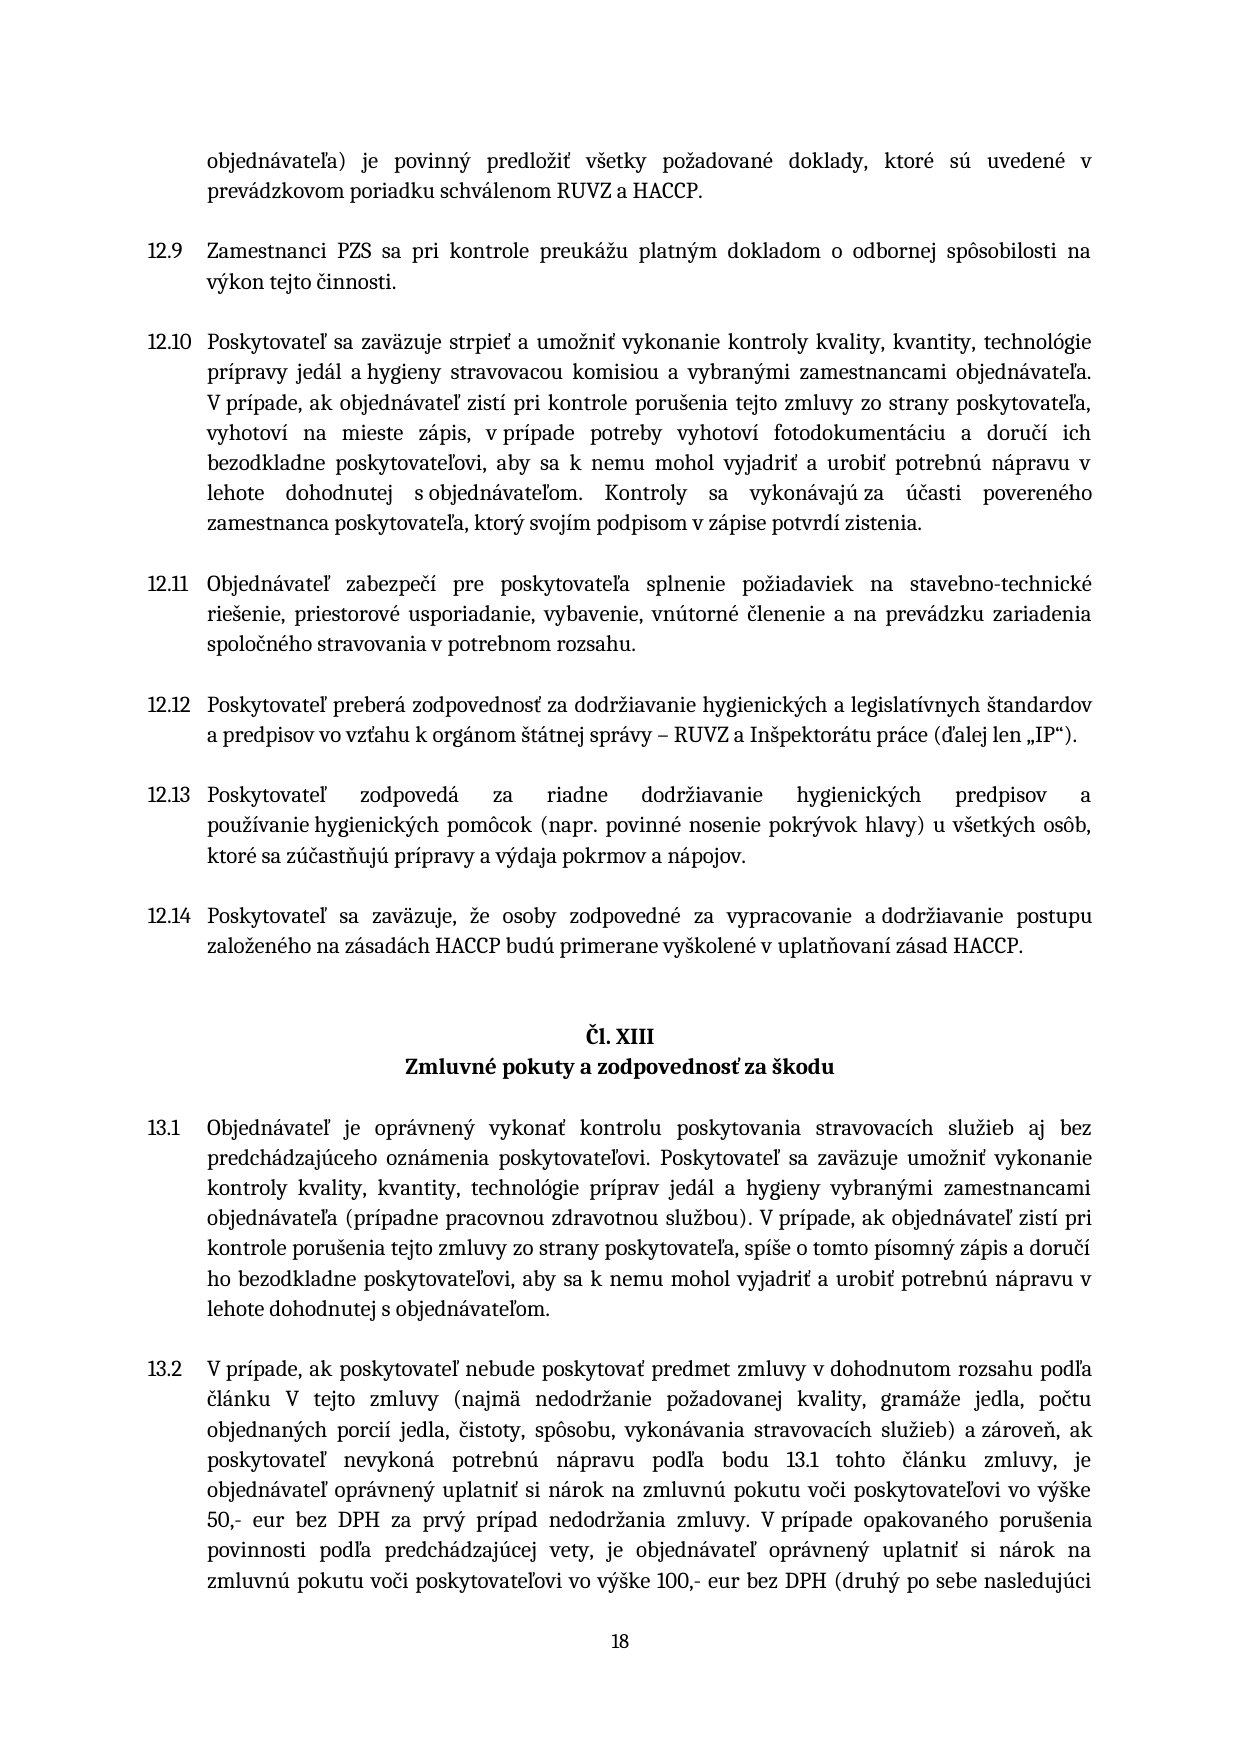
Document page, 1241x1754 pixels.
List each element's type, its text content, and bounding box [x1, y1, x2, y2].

subtitle Zmluvné pokuty a zodpovednosť za škodu [148, 1054, 1092, 1080]
list Poskytovateľ preberá zodpovednosť za dodržiavanie hygienických a legislatívnych štandardov a predpisov vo vzťahu k orgánom štátnej správy – RUVZ a Inšpektorátu práce (ďalej len „IP“). [148, 691, 1092, 748]
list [148, 148, 1092, 204]
list Zamestnanci PZS sa pri kontrole preukážu platným dokladom o odbornej spôsobilosti na výkon tejto činnosti. [148, 238, 1092, 295]
list Objednávateľ je oprávnený vykonať kontrolu poskytovania stravovacích služieb aj bez predchádzajúceho oznámenia poskytovateľovi. Poskytovateľ sa zaväzuje umožniť vykonanie kontroly kvality, kvantity, technológie príprav jedál a hygieny vybranými zamestnancami objednávateľa (prípadne pracovnou zdravotnou službou). V prípade, ak objednávateľ zistí pri kontrole porušenia tejto zmluvy zo strany poskytovateľa, spíše o tomto písomný zápis a doručí ho bezodkladne poskytovateľovi, aby sa k nemu mohol vyjadriť a urobiť potrebnú nápravu v lehote dohodnutej s objednávateľom. [148, 1114, 1092, 1322]
list Poskytovateľ zodpovedá za riadne dodržiavanie hygienických predpisov a používanie hygienických pomôcok (napr. povinné nosenie pokrývok hlavy) u všetkých osôb, ktoré sa zúčastňujú prípravy a výdaja pokrmov a nápojov. [148, 782, 1092, 869]
list Poskytovateľ sa zaväzuje, že osoby zodpovedné za vypracovanie a dodržiavanie postupu založeného na zásadách HACCP budú primerane vyškolené v uplatňovaní zásad HACCP. [148, 903, 1092, 959]
list Poskytovateľ sa zaväzuje strpieť a umožniť vykonanie kontroly kvality, kvantity, technológie prípravy jedál a hygieny stravovacou komisiou a vybranými zamestnancami objednávateľa. V prípade, ak objednávateľ zistí pri kontrole porušenia tejto zmluvy zo strany poskytovateľa, vyhotoví na mieste zápis, v prípade potreby vyhotoví fotodokumentáciu a doručí ich bezodkladne poskytovateľovi, aby sa k nemu mohol vyjadriť a urobiť potrebnú nápravu v lehote dohodnutej s objednávateľom. Kontroly sa vykonávajú za účasti povereného zamestnanca poskytovateľa, ktorý svojím podpisom v zápise potvrdí zistenia. [148, 329, 1092, 537]
list Objednávateľ zabezpečí pre poskytovateľa splnenie požiadaviek na stavebno-technické riešenie, priestorové usporiadanie, vybavenie, vnútorné členenie a na prevádzku zariadenia spoločného stravovania v potrebnom rozsahu. [148, 571, 1092, 657]
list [148, 1356, 1092, 1594]
text Čl. XIII [148, 1024, 1092, 1050]
